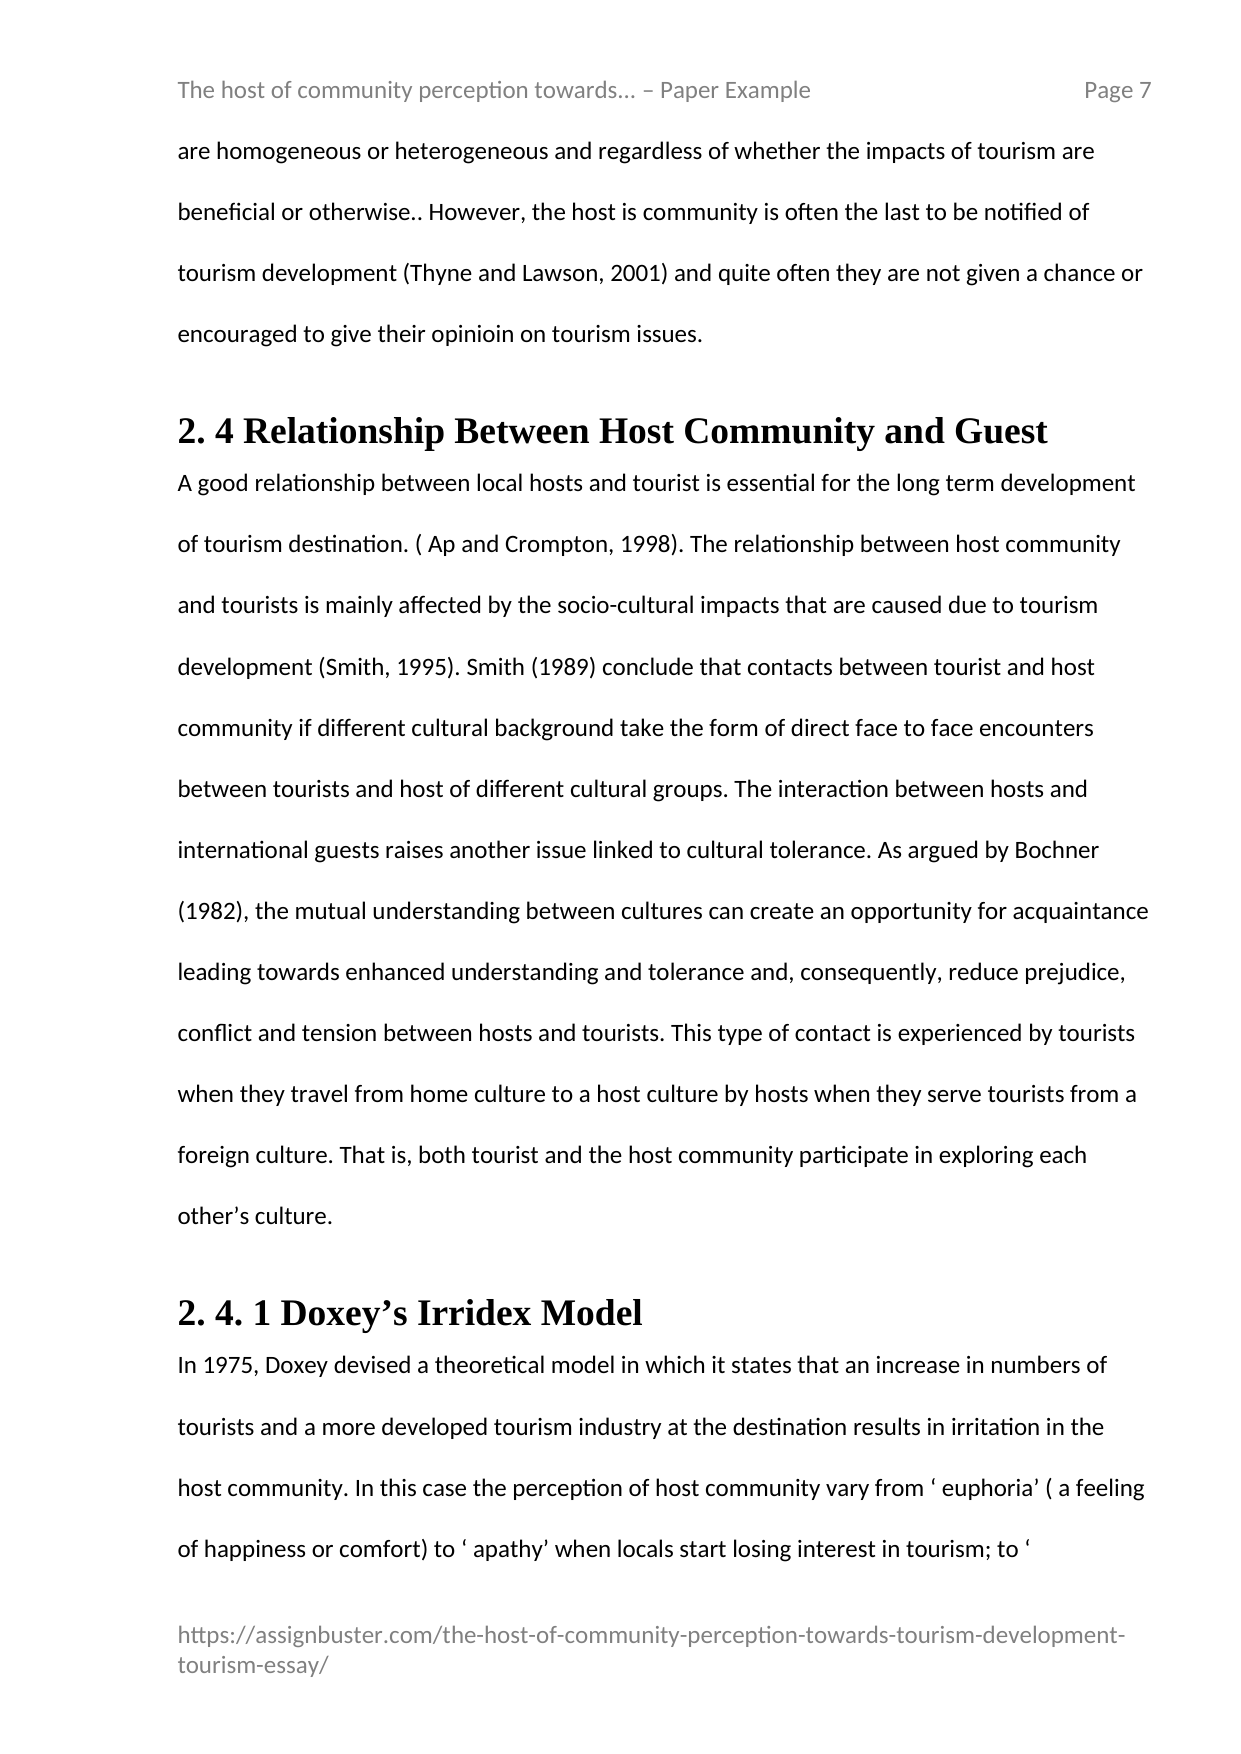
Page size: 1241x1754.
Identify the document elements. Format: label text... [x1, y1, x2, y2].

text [177, 135, 1152, 348]
text A good relationship between local hosts and tourist is essential for the long term development of tourism destination. ( Ap and Crompton, 1998). The relationship between host community and tourists is mainly affected by the socio-cultural impacts that are caused due to tourism development (Smith, 1995). Smith (1989) conclude that contacts between tourist and host community if different cultural background take the form of direct face to face encounters between tourists and host of different cultural groups. The interaction between hosts and international guests raises another issue linked to cultural tolerance. As argued by Bochner (1982), the mutual understanding between cultures can create an opportunity for acquaintance leading towards enhanced understanding and tolerance and, consequently, reduce prejudice, conflict and tension between hosts and tourists. This type of contact is experienced by tourists when they travel from home culture to a host culture by hosts when they serve tourists from a foreign culture. That is, both tourist and the host community participate in exploring each other’s culture. [177, 467, 1152, 1231]
subtitle 2. 4 Relationship Between Host Community and Guest [177, 408, 1152, 452]
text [177, 1349, 1152, 1563]
subtitle 2. 4. 1 Doxey’s Irridex Model [177, 1291, 1152, 1334]
